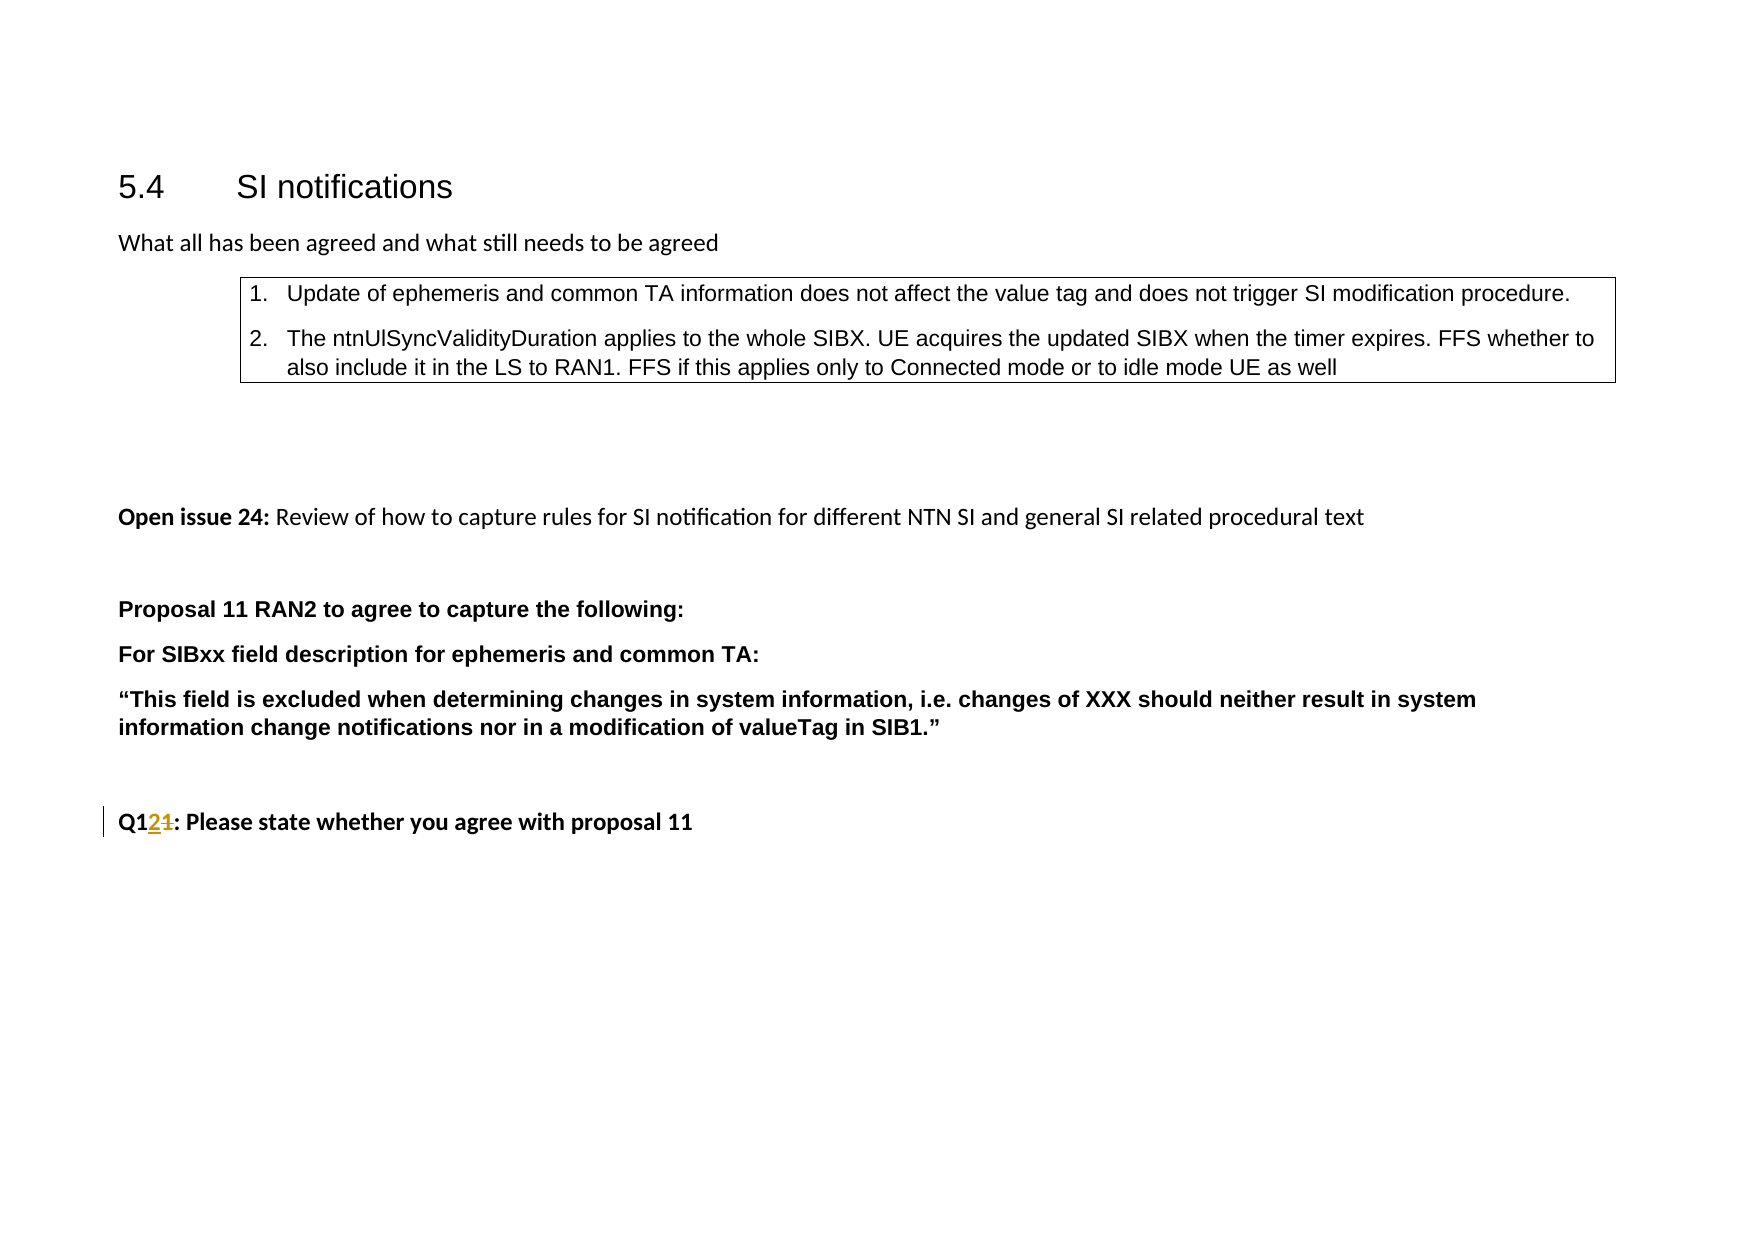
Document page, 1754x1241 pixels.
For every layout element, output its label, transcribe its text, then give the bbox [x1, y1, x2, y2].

text Q1: Please state whether you agree with proposal 11 [118, 806, 1606, 837]
subtitle 5.4 SI notifications [118, 167, 1606, 205]
text What all has been agreed and what still needs to be agreed [118, 227, 1606, 258]
text “This field is excluded when determining changes in system information, i.e. changes of XXX should neither result in system information change notifications nor in a modification of valueTag in SIB1.” [118, 686, 1606, 741]
text Open issue 24: Review of how to capture rules for SI notification for different NTN SI and general SI related procedural text [118, 501, 1606, 531]
text For SIBxx field description for ephemeris and common TA: [118, 641, 1606, 667]
list Update of ephemeris and common TA information does not affect the value tag and does not trigger SI modification procedure. [241, 278, 1615, 306]
text Proposal 11 RAN2 to agree to capture the following: [118, 596, 1606, 622]
list The ntnUlSyncValidityDuration applies to the whole SIBX. UE acquires the updated SIBX when the timer expires. FFS whether to also include it in the LS to RAN1. FFS if this applies only to Connected mode or to idle mode UE as well [241, 322, 1615, 382]
